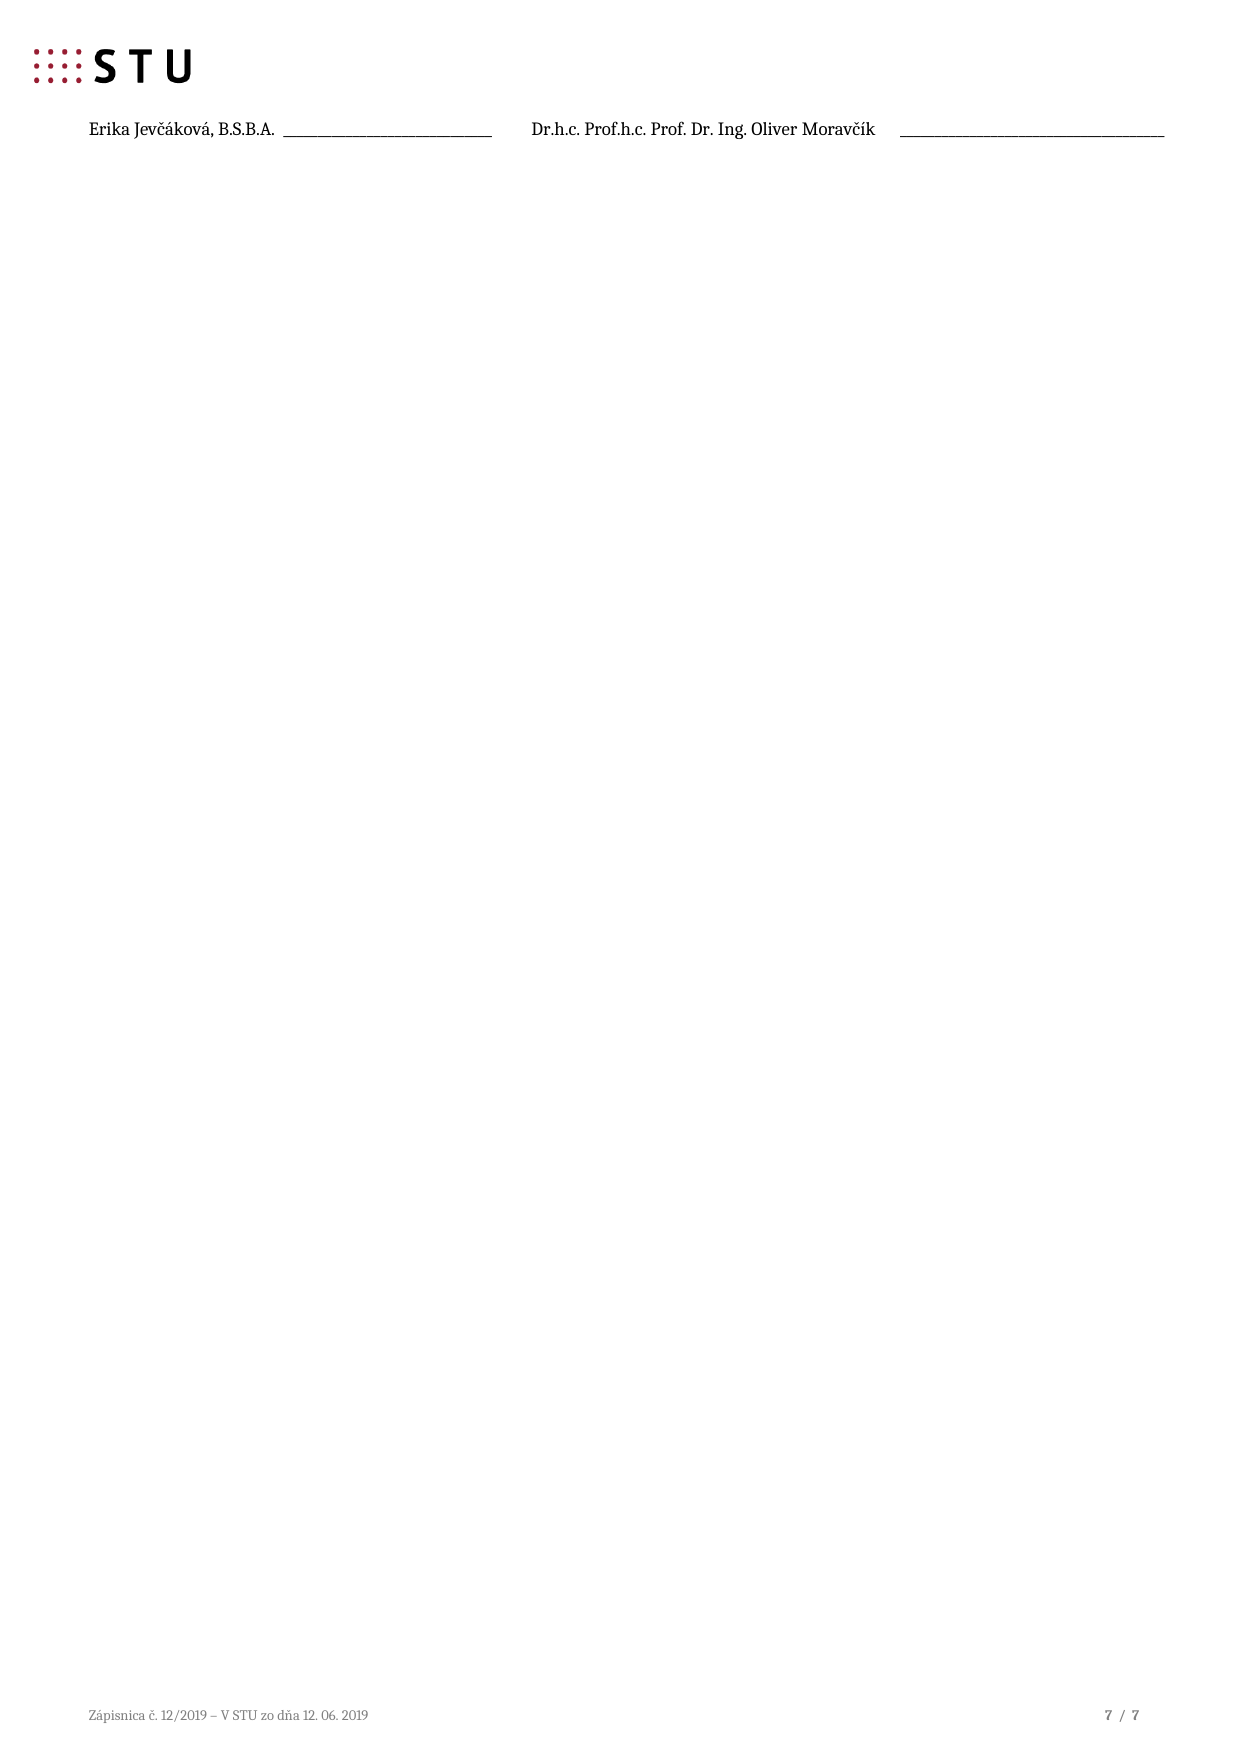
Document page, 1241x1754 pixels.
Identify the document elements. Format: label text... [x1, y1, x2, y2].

picture [14, 29, 210, 102]
list Erika Jevčáková, B.S.B.A. ______________________________ Dr.h.c. Prof.h.c. Prof. Dr. Ing. Oliver Moravčík ______________________________________ [89, 118, 1167, 140]
